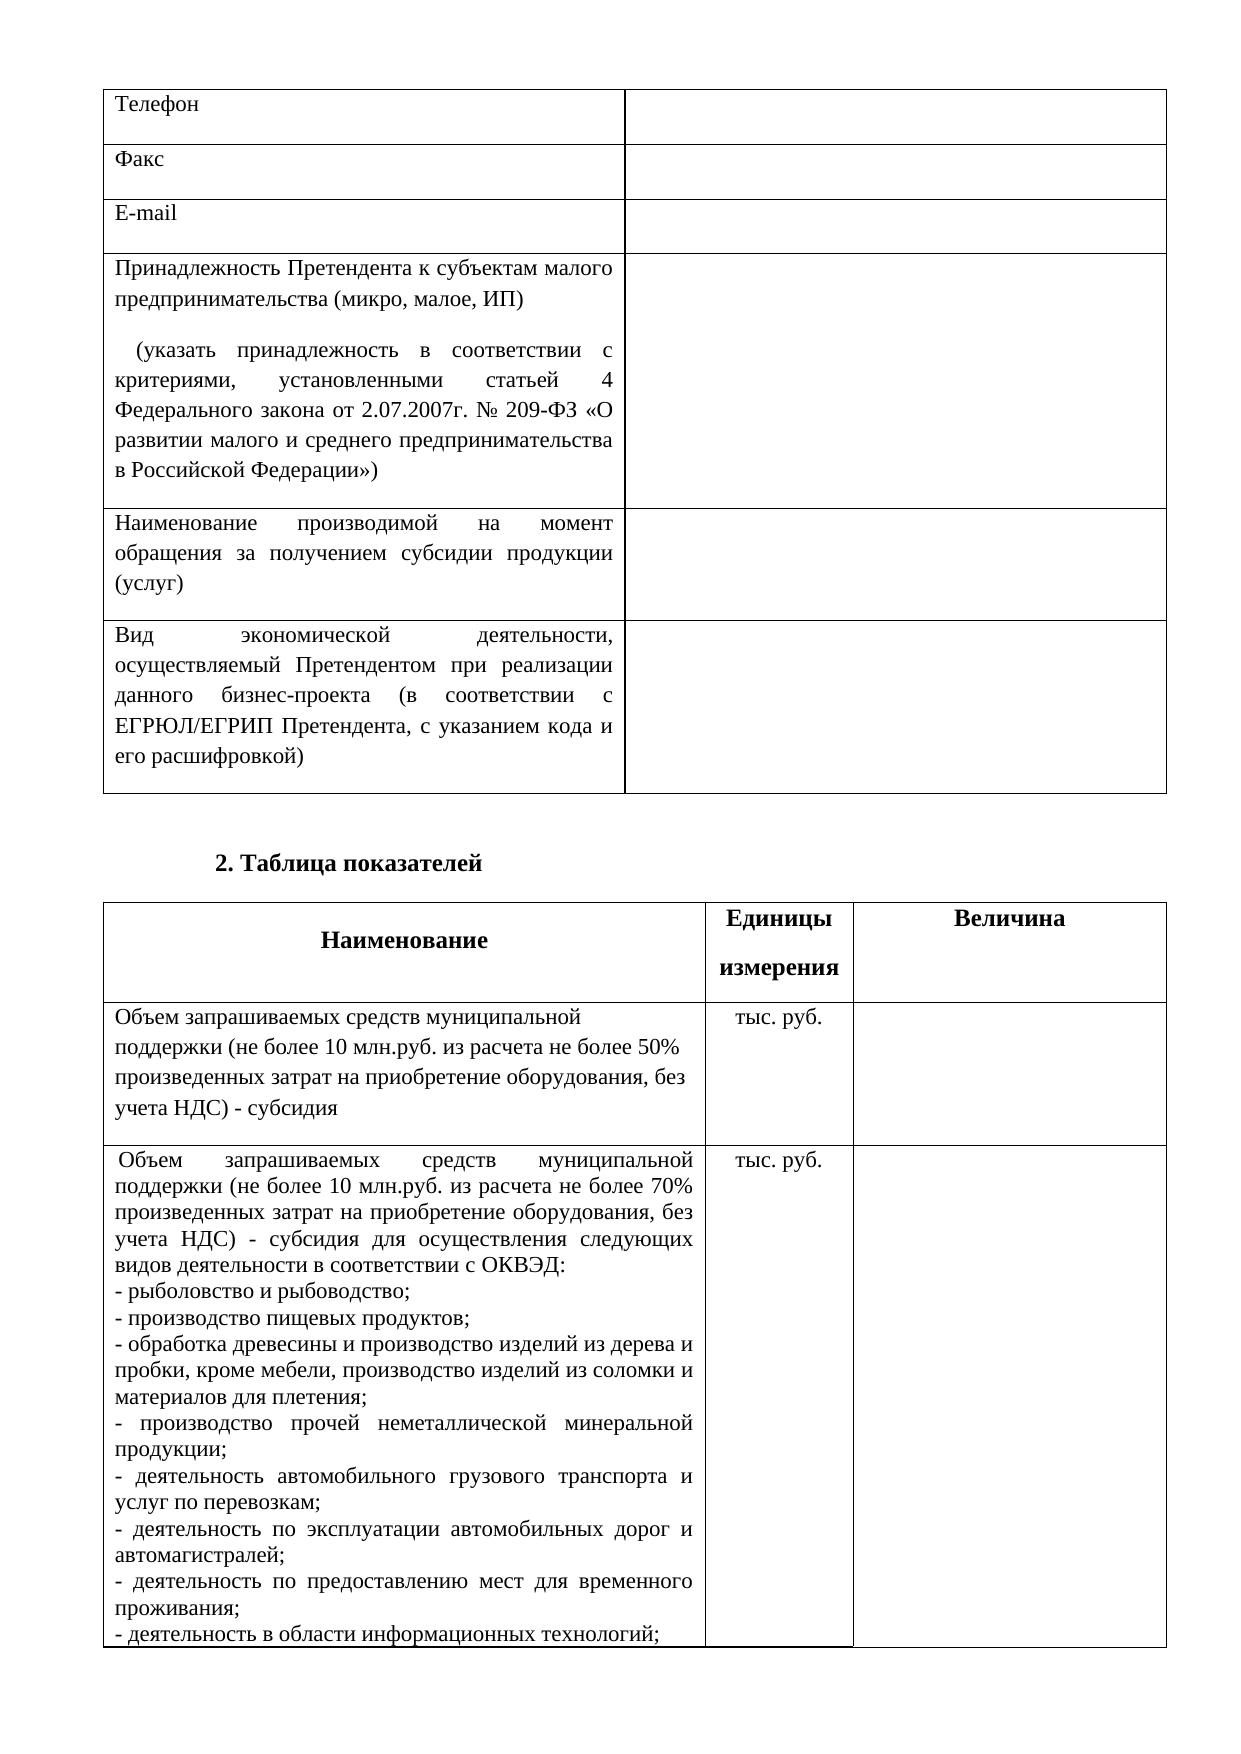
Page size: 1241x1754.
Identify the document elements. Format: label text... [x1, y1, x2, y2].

table_cell [626, 254, 1166, 507]
table_cell E-mail [104, 200, 624, 253]
table_cell Телефон [104, 90, 624, 143]
table_header Единицы измерения [706, 903, 853, 1002]
table_cell [626, 90, 1166, 143]
table_cell Вид экономической деятельности, осуществляемый Претендентом при реализации данного бизнес-проекта (в соответствии с ЕГРЮЛ/ЕГРИП Претендента, с указанием кода и его расшифровкой) [104, 621, 624, 793]
table_cell [854, 1003, 1166, 1144]
table_cell Принадлежность Претендента к субъектам малого предпринимательства (микро, малое, ИП) (указать принадлежность в соответствии с критериями, установленными статьей 4 Федерального закона от 2.07.2007г. № 209-ФЗ «О развитии малого и среднего предпринимательства в Российской Федерации») [104, 254, 624, 507]
table_cell тыс. руб. [706, 1146, 853, 1646]
table_cell [854, 1146, 1166, 1646]
table_cell Объем запрашиваемых средств муниципальной поддержки (не более 10 млн.руб. из расчета не более 50% произведенных затрат на приобретение оборудования, без учета НДС) - субсидия [104, 1003, 705, 1144]
table_cell [626, 509, 1166, 620]
table_cell [626, 200, 1166, 253]
table_cell тыс. руб. [706, 1003, 853, 1144]
table_cell [626, 621, 1166, 793]
text 2. Таблица показателей [215, 848, 1152, 877]
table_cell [104, 1146, 705, 1646]
table_cell Факс [104, 145, 624, 198]
table_header Величина [854, 903, 1166, 1002]
table_cell [626, 145, 1166, 198]
table_cell Наименование производимой на момент обращения за получением субсидии продукции (услуг) [104, 509, 624, 620]
table_header Наименование [104, 903, 705, 1002]
